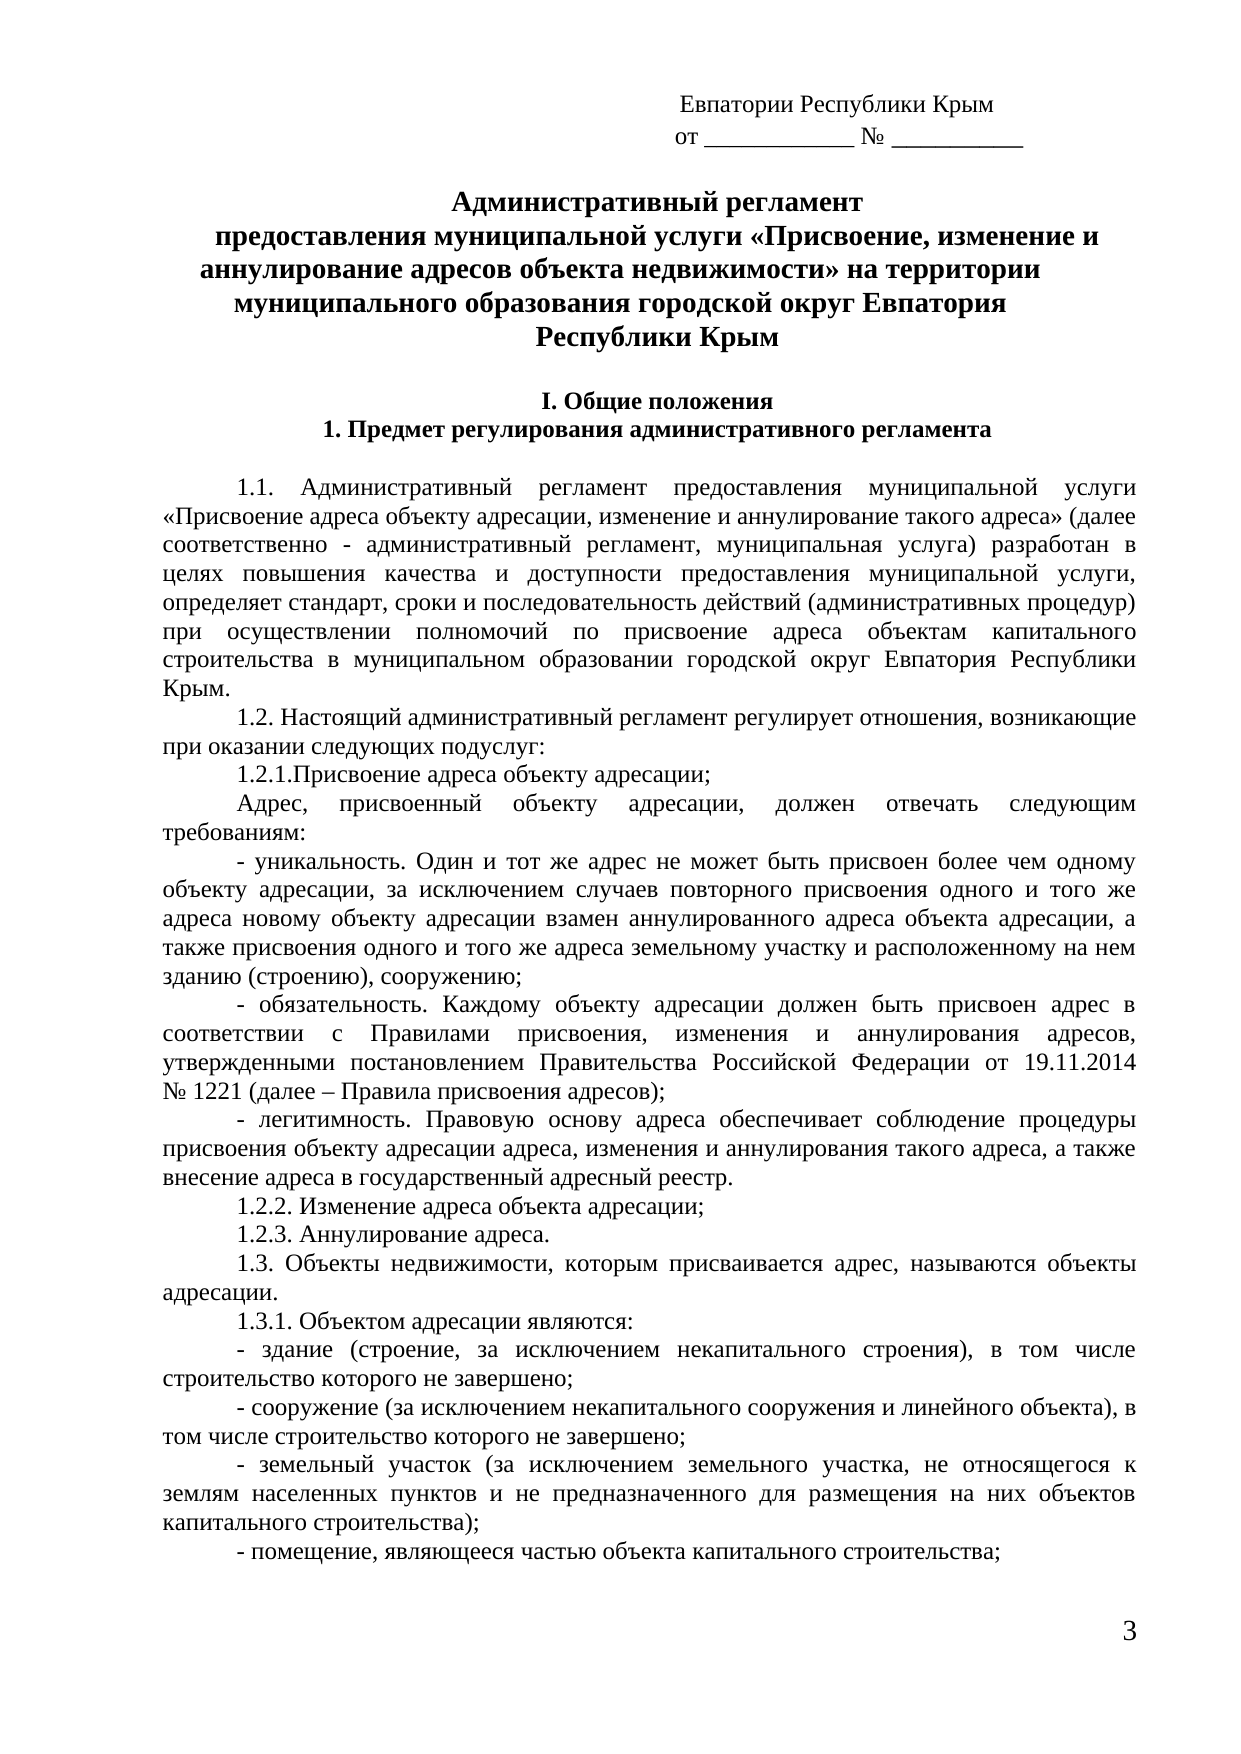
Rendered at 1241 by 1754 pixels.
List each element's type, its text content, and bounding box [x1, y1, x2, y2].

text - уникальность. Один и тот же адрес не может быть присвоен более чем одному объекту адресации, за исключением случаев повторного присвоения одного и того же адреса новому объекту адресации взамен аннулированного адреса объекта адресации, а также присвоения одного и того же адреса земельному участку и расположенному на нем зданию (строению), сооружению; [162, 846, 1137, 989]
text - обязательность. Каждому объекту адресации должен быть присвоен адрес в соответствии с Правилами присвоения, изменения и аннулирования адресов, утвержденными постановлением Правительства Российской Федерации от 19.11.2014 № 1221 (далее – Правила присвоения адресов); [162, 989, 1137, 1104]
text I. Общие положения [103, 386, 1137, 414]
text - земельный участок (за исключением земельного участка, не относящегося к землям населенных пунктов и не предназначенного для размещения на них объектов капитального строительства); [162, 1449, 1137, 1536]
text 1.2. Настоящий административный регламент регулирует отношения, возникающие при оказании следующих подуслуг: [162, 702, 1137, 759]
text 1.2.2. Изменение адреса объекта адресации; [162, 1191, 1137, 1219]
text Республики Крым [103, 319, 1137, 352]
text 1.2.3. Аннулирование адреса. [162, 1219, 1137, 1248]
text Адрес, присвоенный объекту адресации, должен отвечать следующим требованиям: [162, 788, 1137, 846]
text - сооружение (за исключением некапитального сооружения и линейного объекта), в том числе строительство которого не завершено; [162, 1392, 1137, 1449]
text 1. Предмет регулирования административного регламента [103, 414, 1137, 443]
text - здание (строение, за исключением некапитального строения), в том числе строительство которого не завершено; [162, 1334, 1137, 1392]
text 1.2.1.Присвоение адреса объекту адресации; [162, 759, 1137, 788]
text - помещение, являющееся частью объекта капитального строительства; [162, 1536, 1137, 1564]
text 1.3.1. Объектом адресации являются: [162, 1306, 1137, 1334]
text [679, 89, 1137, 117]
text предоставления муниципальной услуги «Присвоение, изменение и аннулирование адресов объекта недвижимости» на территории муниципального образования городской округ Евпатория [103, 218, 1137, 319]
text 1.3. Объекты недвижимости, которым присваивается адрес, называются объекты адресации. [162, 1248, 1137, 1306]
text Административный регламент [103, 184, 1137, 218]
text от ____________ № _________ [546, 117, 1137, 151]
text 1.1. Административный регламент предоставления муниципальной услуги «Присвоение адреса объекту адресации, изменение и аннулирование такого адреса» (далее соответственно - административный регламент, муниципальная услуга) разработан в целях повышения качества и доступности предоставления муниципальной услуги, определяет стандарт, сроки и последовательность действий (административных процедур) при осуществлении полномочий по присвоение адреса объектам капитального строительства в муниципальном образовании городской округ Евпатория Республики Крым. [162, 472, 1137, 702]
text - легитимность. Правовую основу адреса обеспечивает соблюдение процедуры присвоения объекту адресации адреса, изменения и аннулирования такого адреса, а также внесение адреса в государственный адресный реестр. [162, 1104, 1137, 1191]
